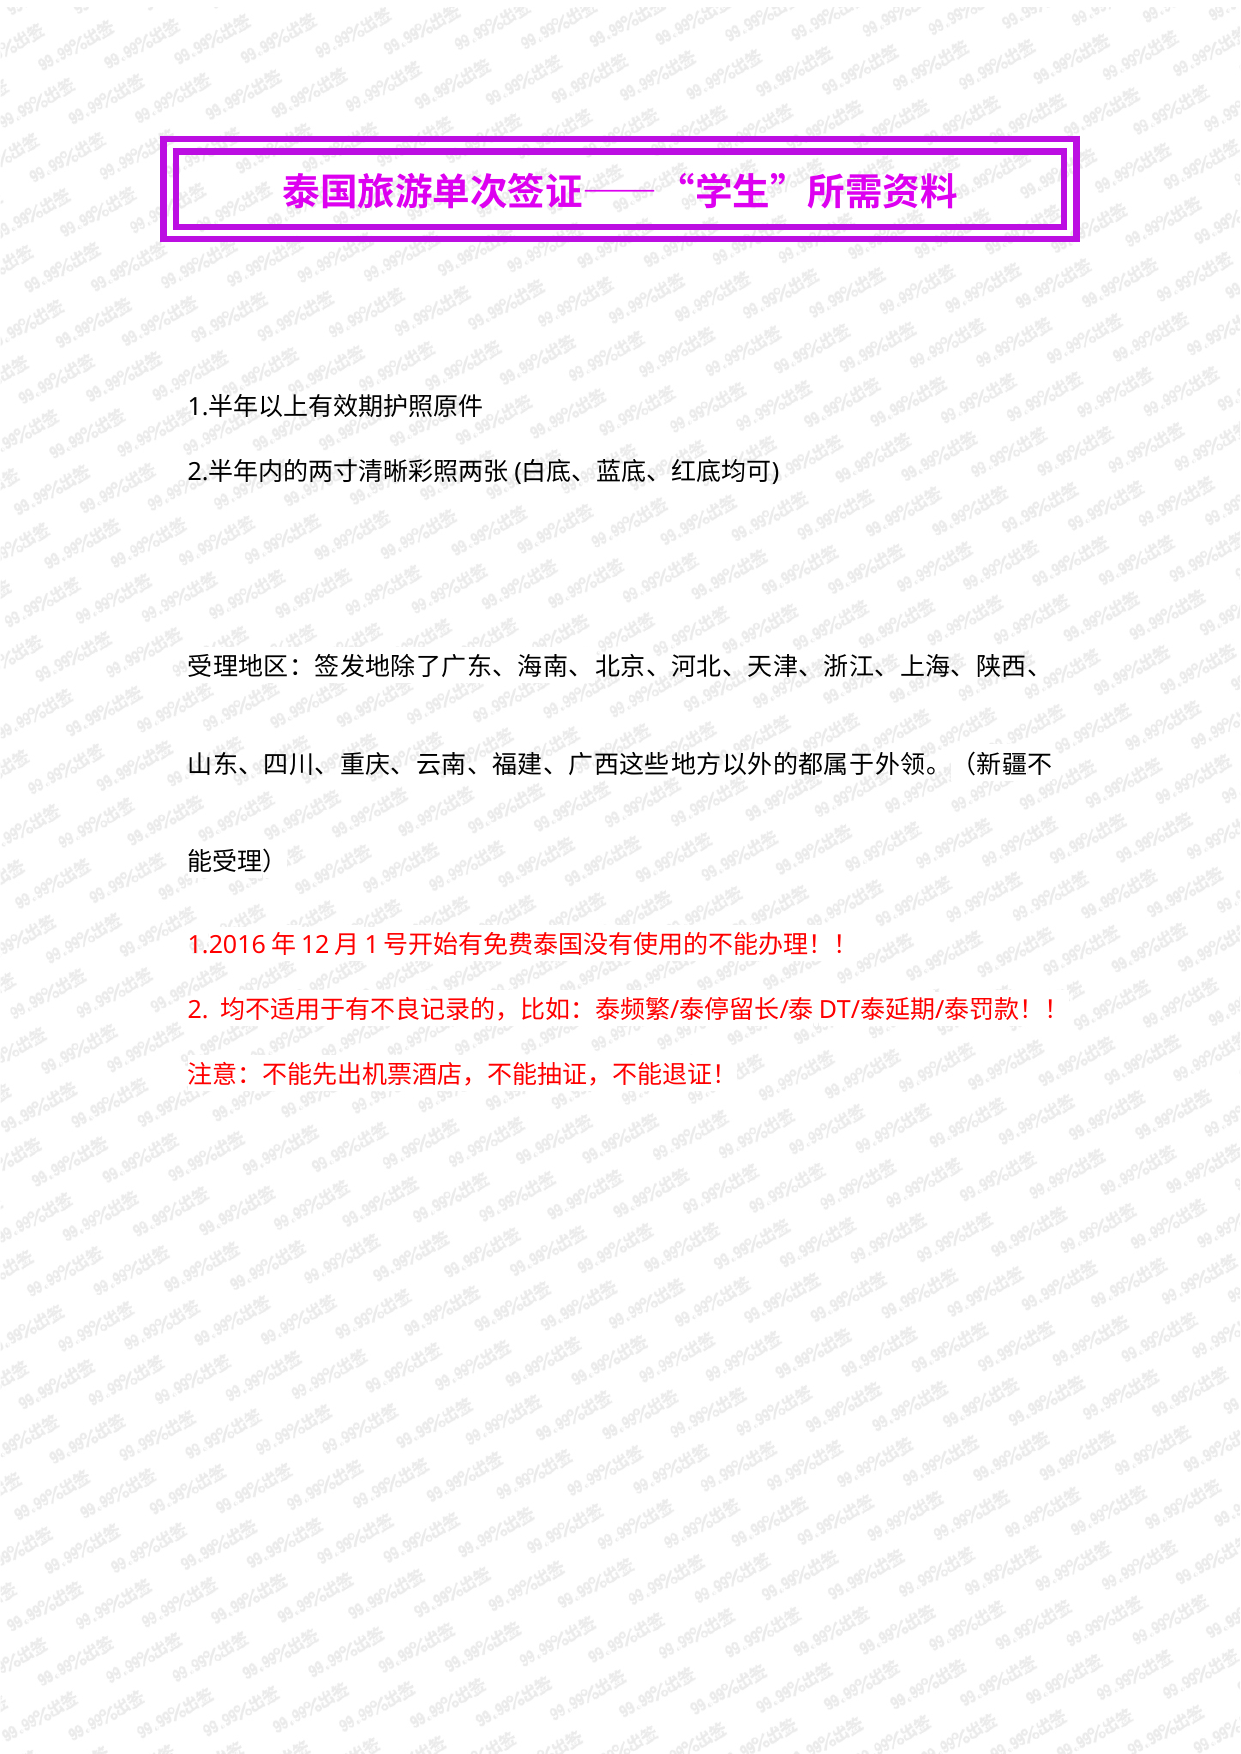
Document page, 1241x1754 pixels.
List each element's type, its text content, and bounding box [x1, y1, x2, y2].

text 1.半年以上有效期护照原件 [187, 372, 1053, 437]
text 1.2016年12月1号开始有免费泰国没有使用的不能办理！！ [187, 911, 1053, 976]
text 2.半年内的两寸清晰彩照两张 (白底、蓝底、红底均可) [187, 437, 1053, 502]
list 注意：不能先出机票酒店，不能抽证，不能退证！ [187, 1041, 1053, 1106]
list 均不适用于有不良记录的，比如：泰频繁/泰停留长/泰DT/泰延期/泰罚款！！ [187, 976, 1053, 1041]
text 受理地区：签发地除了广东、海南、北京、河北、天津、浙江、上海、陕西、山东、四川、重庆、云南、福建、广西这些地方以外的都属于外领。（新疆不能受理） [187, 632, 1053, 892]
picture [0, 7, 1241, 1754]
text 泰国旅游单次签证——“学生”所需资料 [167, 142, 1073, 236]
